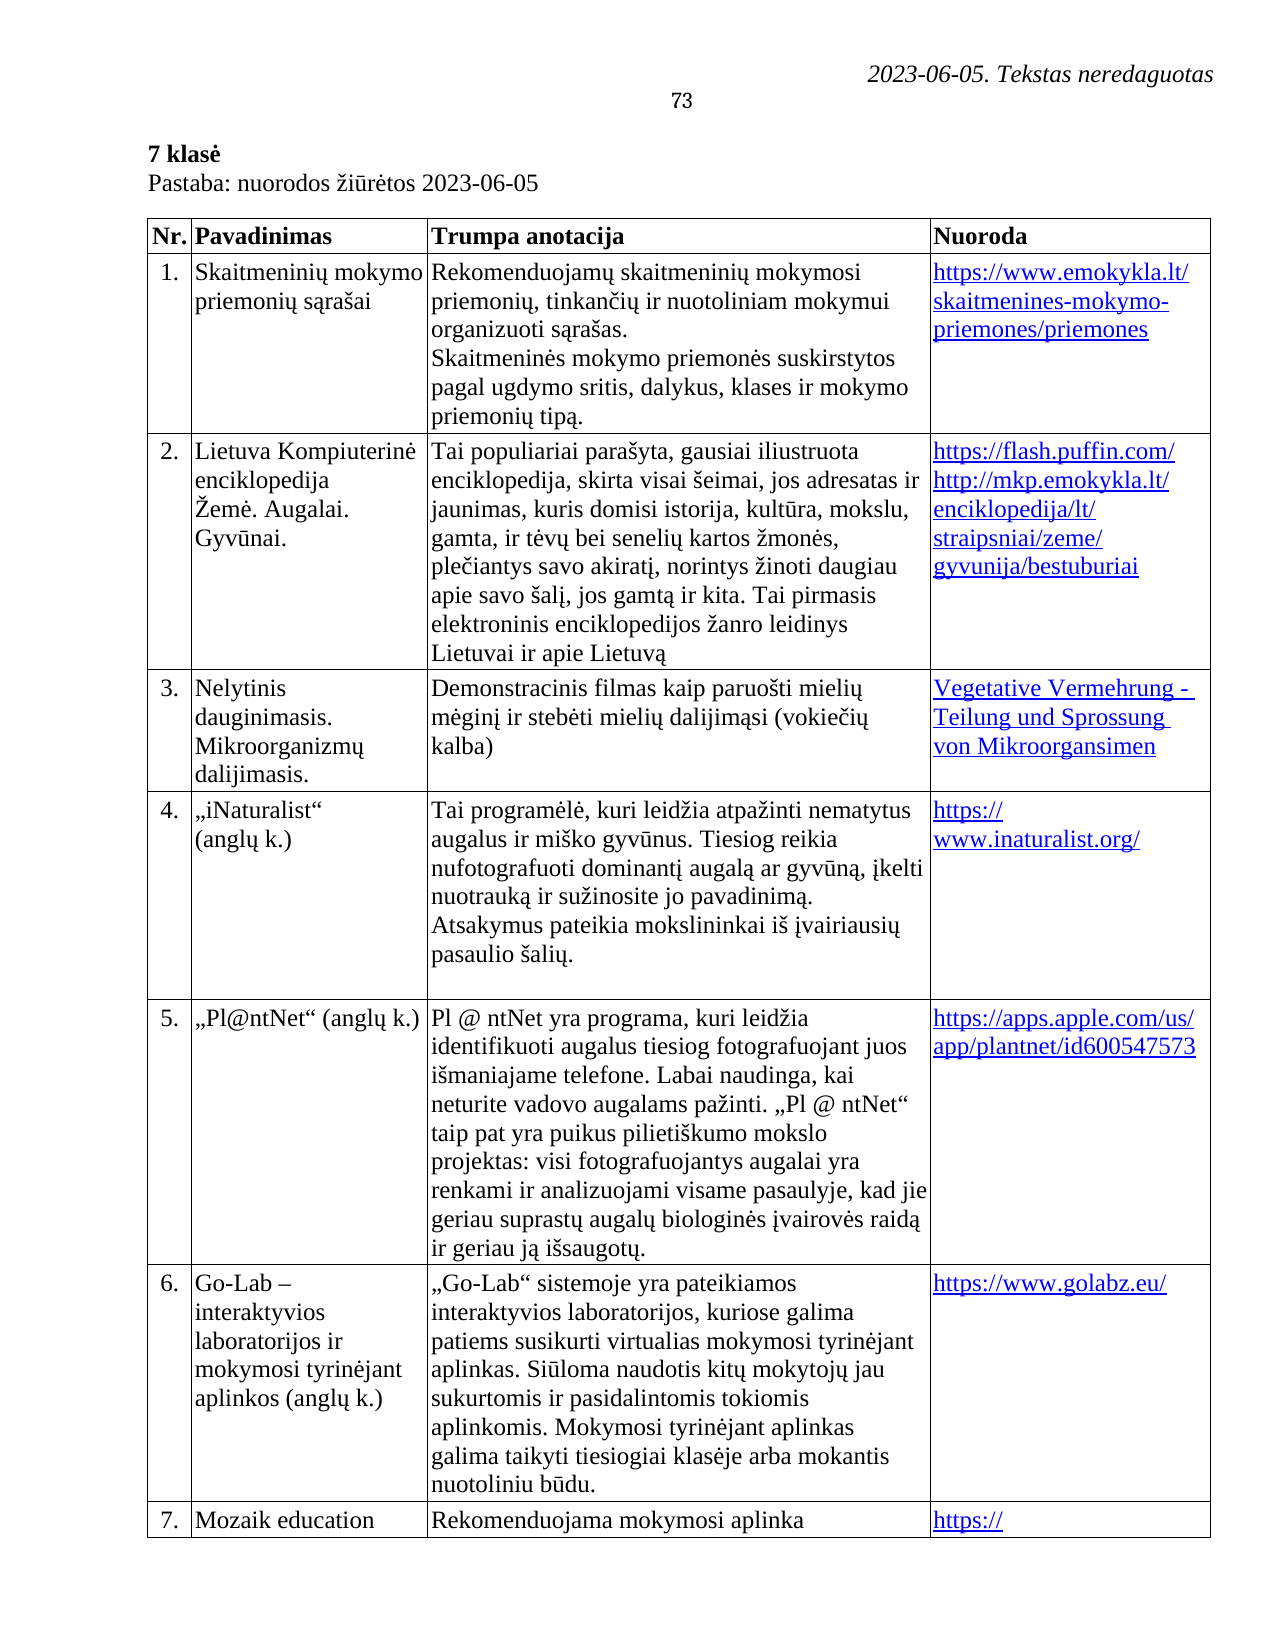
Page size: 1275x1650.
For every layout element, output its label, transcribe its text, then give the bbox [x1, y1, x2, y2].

table_header Nr. [148, 219, 191, 253]
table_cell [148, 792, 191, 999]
table_cell Tai populiariai parašyta, gausiai iliustruota enciklopedija, skirta visai šeimai, jos adresatas ir jaunimas, kuris domisi istorija, kultūra, mokslu, gamta, ir tėvų bei senelių kartos žmonės, plečiantys savo akiratį, norintys žinoti daugiau apie savo šalį, jos gamtą ir kita. Tai pirmasis elektroninis enciklopedijos žanro leidinys Lietuvai ir apie Lietuvą [428, 434, 930, 669]
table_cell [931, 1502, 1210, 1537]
table_header Trumpa anotacija [428, 219, 930, 253]
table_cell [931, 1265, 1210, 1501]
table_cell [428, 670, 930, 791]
table_cell https://www.emokykla.lt/skaitmenines-mokymo-priemones/priemones [931, 254, 1210, 432]
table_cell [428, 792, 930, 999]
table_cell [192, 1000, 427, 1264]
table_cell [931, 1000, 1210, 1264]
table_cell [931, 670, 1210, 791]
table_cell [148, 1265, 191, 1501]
table_cell 1. [148, 254, 191, 432]
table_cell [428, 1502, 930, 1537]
table_header Pavadinimas [192, 219, 427, 253]
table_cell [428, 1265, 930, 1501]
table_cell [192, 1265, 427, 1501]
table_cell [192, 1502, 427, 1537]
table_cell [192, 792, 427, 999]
table_cell https://flash.puffin.com/http://mkp.emokykla.lt/enciklopedija/lt/straipsniai/zeme/gyvunija/bestuburiai [931, 434, 1210, 669]
text Pastaba: nuorodos žiūrėtos 2023-06-05 [148, 168, 1216, 197]
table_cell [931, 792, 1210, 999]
table_cell 2. [148, 434, 191, 669]
table_header Nuoroda [931, 219, 1210, 253]
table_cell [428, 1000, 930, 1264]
table_cell Rekomenduojamų skaitmeninių mokymosi priemonių, tinkančių ir nuotoliniam mokymui organizuoti sąrašas. Skaitmeninės mokymo priemonės suskirstytos pagal ugdymo sritis, dalykus, klases ir mokymo priemonių tipą. [428, 254, 930, 432]
table_cell Skaitmeninių mokymo priemonių sąrašai [192, 254, 427, 432]
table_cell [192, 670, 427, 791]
subtitle 7 klasė [148, 139, 1216, 168]
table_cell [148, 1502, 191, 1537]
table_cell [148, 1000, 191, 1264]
table_cell Lietuva Kompiuterinė enciklopedija Žemė. Augalai. Gyvūnai. [192, 434, 427, 669]
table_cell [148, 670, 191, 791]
